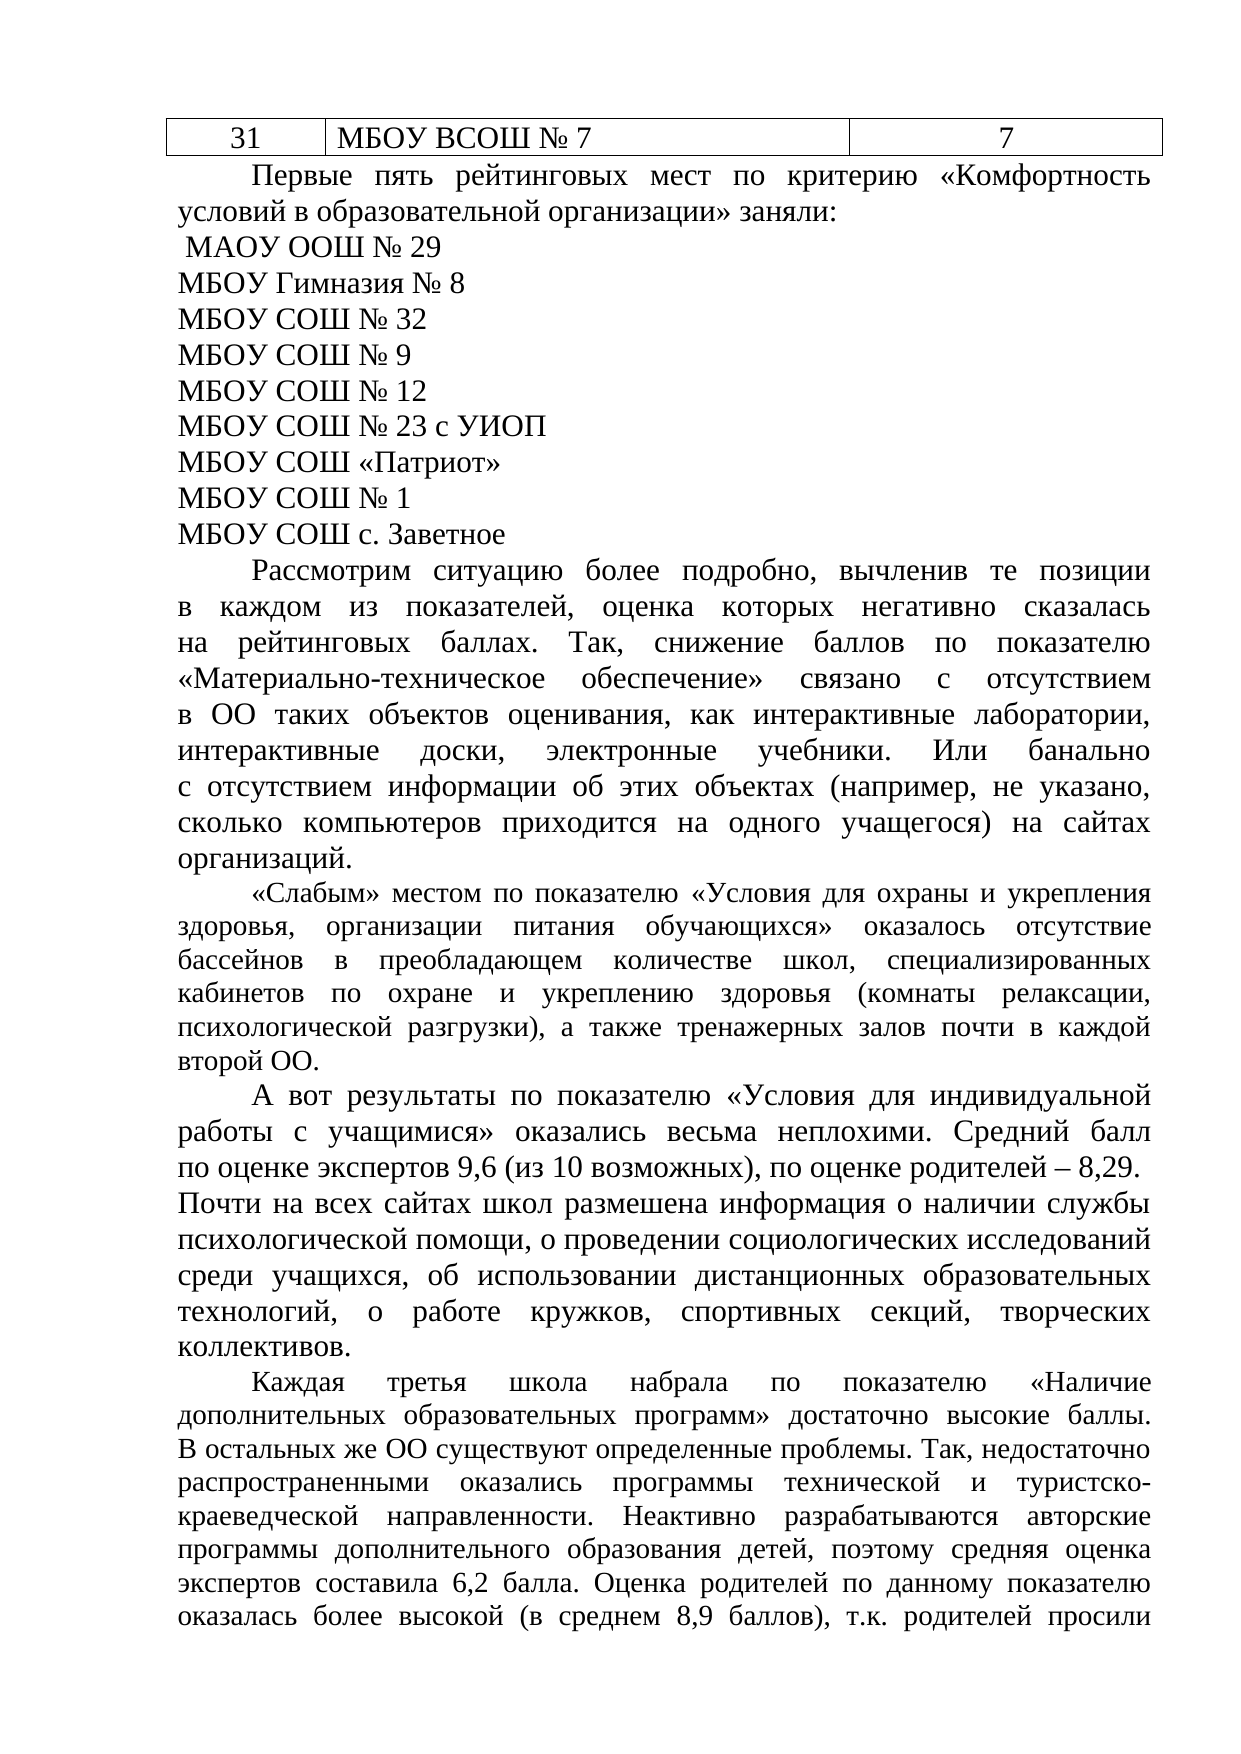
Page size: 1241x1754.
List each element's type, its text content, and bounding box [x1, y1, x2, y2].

text «Слабым» местом по показателю «Условия для охраны и укрепления здоровья, организации питания обучающихся» оказалось отсутствие бассейнов в преобладающем количестве школ, специализированных кабинетов по охране и укреплению здоровья (комнаты релаксации, психологической разгрузки), а также тренажерных залов почти в каждой второй ОО. [177, 875, 1152, 1076]
text МБОУ СОШ № 12 [177, 372, 1152, 408]
text МАОУ ООШ № 29 [177, 228, 1152, 264]
text МБОУ СОШ «Патриот» [177, 444, 1152, 479]
text МБОУ Гимназия № 8 [177, 264, 1152, 300]
text МБОУ СОШ № 9 [177, 336, 1152, 372]
text Почти на всех сайтах школ размешена информация о наличии службы психологической помощи, о проведении социологических исследований среди учащихся, об использовании дистанционных образовательных технологий, о работе кружков, спортивных секций, творческих коллективов. [177, 1184, 1152, 1364]
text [177, 1364, 1152, 1632]
text Рассмотрим ситуацию более подробно, вычленив те позиции в каждом из показателей, оценка которых негативно сказалась на рейтинговых баллах. Так, снижение баллов по показателю «Материально-техническое обеспечение» связано с отсутствием в ОО таких объектов оценивания, как интерактивные лаборатории, интерактивные доски, электронные учебники. Или банально с отсутствием информации об этих объектах (например, не указано, сколько компьютеров приходится на одного учащегося) на сайтах организаций. [177, 551, 1152, 875]
text МБОУ СОШ № 23 с УИОП [177, 408, 1152, 444]
text МБОУ СОШ № 1 [177, 479, 1152, 516]
text А вот результаты по показателю «Условия для индивидуальной работы с учащимися» оказались весьма неплохими. Средний балл по оценке экспертов 9,6 (из 10 возможных), по оценке родителей – 8,29. [177, 1076, 1152, 1184]
table_cell МБОУ ВСОШ № 7 [326, 119, 849, 155]
table_cell 7 [850, 119, 1162, 155]
text МБОУ СОШ № 32 [177, 300, 1152, 336]
table_cell 31 [167, 119, 325, 155]
text Первые пять рейтинговых мест по критерию «Комфортность условий в образовательной организации» заняли: [177, 156, 1152, 228]
text МБОУ СОШ с. Заветное [177, 516, 1152, 551]
